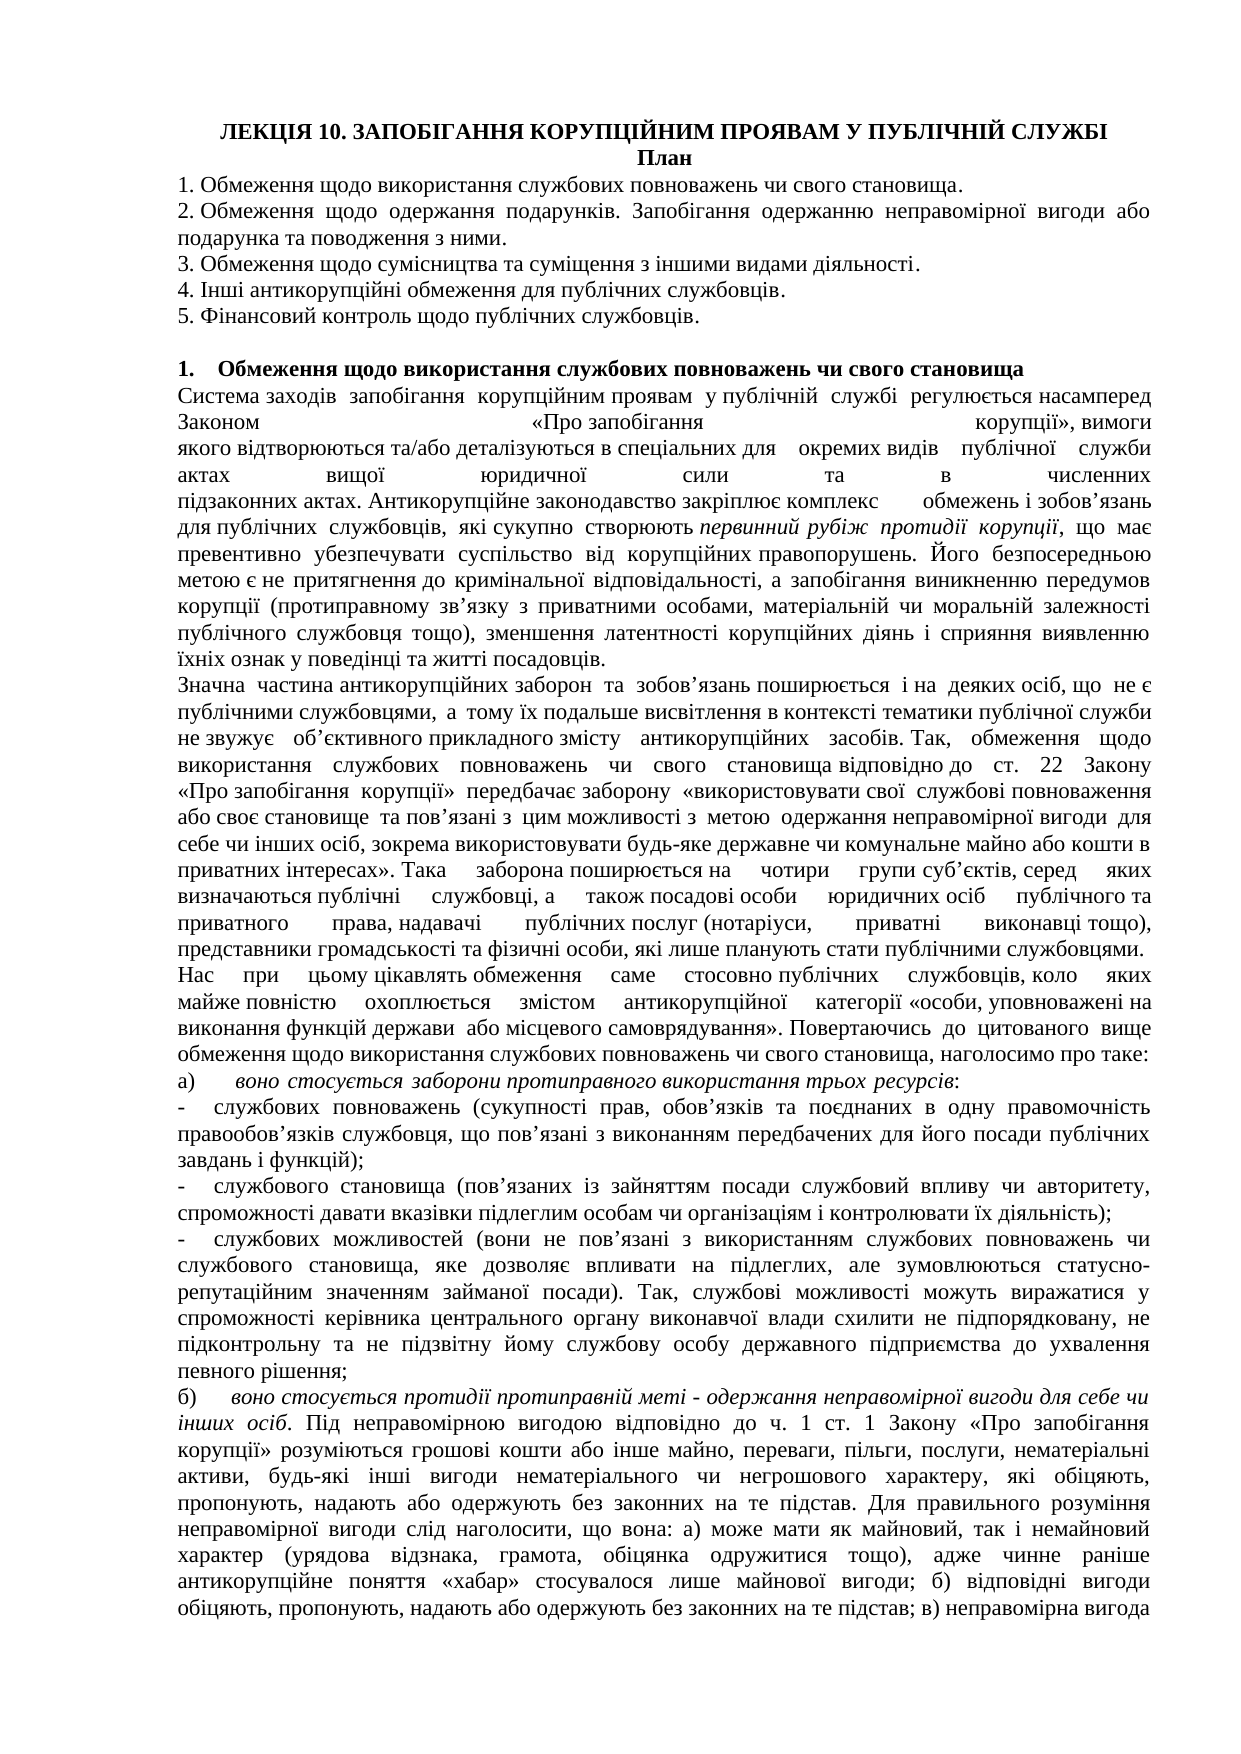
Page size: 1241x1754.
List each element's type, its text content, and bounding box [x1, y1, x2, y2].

text 2. Обмеження щодо одержання подарунків. Запобігання одержанню неправомірної вигоди або подарунка та поводження з ними. [177, 197, 1152, 250]
text Нас при цьому цікавлять обмеження саме стосовно публічних службовців, коло яких майже повністю охоплюється змістом антикорупційної категорії «особи, уповноважені на виконання функцій держави або місцевого самоврядування». Повертаючись до цитованого вище обмеження щодо використання службових повноважень чи свого становища, наголосимо про таке: [177, 961, 1152, 1067]
text - службових можливостей (вони не пов’язані з використанням службових повноважень чи службового становища, яке дозволяє впливати на підлеглих, але зумовлюються статусно-репутаційним значенням займаної посади). Так, службові можливості можуть виражатися у спроможності керівника центрального органу виконавчої влади схилити не підпорядковану, не підконтрольну та не підзвітну йому службову особу державного підприємства до ухвалення певного рішення; [177, 1225, 1152, 1383]
text 5. Фінансовий контроль щодо публічних службовців. [177, 303, 1152, 329]
text 1. Обмеження щодо використання службових повноважень чи свого становища [177, 355, 1152, 382]
text ЛЕКЦІЯ 10. ЗАПОБІГАННЯ КОРУПЦІЙНИМ ПРОЯВАМ У ПУБЛІЧНІЙ СЛУЖБІ [177, 118, 1152, 144]
text Значна частина антикорупційних заборон та зобов’язань поширюється і на деяких осіб, що не є публічними службовцями, а тому їх подальше висвітлення в контексті тематики публічної служби не звужує об’єктивного прикладного змісту антикорупційних засобів. Так, обмеження щодо використання службових повноважень чи свого становища відповідно до ст. 22 Закону «Про запобігання корупції» передбачає заборону «використовувати свої службові повноваження або своє становище та пов’язані з цим можливості з метою одержання неправомірної вигоди для себе чи інших осіб, зокрема використовувати будь-яке державне чи комунальне майно або кошти в приватних інтересах». Така заборона поширюється на чотири групи суб’єктів, серед яких визначаються публічні службовці, а також посадові особи юридичних осіб публічного та приватного права, надавачі публічних послуг (нотаріуси, приватні виконавці тощо), представники громадськості та фізичні особи, які лише планують стати публічними службовцями. [177, 672, 1152, 961]
text План [177, 144, 1152, 171]
text а) воно стосується заборони протиправного використання трьох ресурсів: [177, 1067, 1152, 1093]
text - службового становища (пов’язаних із зайняттям посади службовий впливу чи авторитету, спроможності давати вказівки підлеглим особам чи організаціям і контролювати їх діяльність); [177, 1172, 1152, 1225]
text 3. Обмеження щодо сумісництва та суміщення з іншими видами діяльності. [177, 250, 1152, 276]
text 1. Обмеження щодо використання службових повноважень чи свого становища. [177, 171, 1152, 197]
text Система заходів запобігання корупційним проявам у публічній службі регулюється насамперед Законом «Про запобігання корупції», вимоги якого відтворюються та/або деталізуються в спеціальних для окремих видів публічної служби актах вищої юридичної сили та в численних підзаконних актах. Антикорупційне законодавство закріплює комплекс обмежень і зобов’язань для публічних службовців, які сукупно створюють первинний рубіж протидії корупції, що має превентивно убезпечувати суспільство від корупційних правопорушень. Його безпосередньою метою є не притягнення до кримінальної відповідальності, а запобігання виникненню передумов корупції (протиправному зв’язку з приватними особами, матеріальній чи моральній залежності публічного службовця тощо), зменшення латентності корупційних діянь і сприяння виявленню їхніх ознак у поведінці та житті посадовців. [177, 382, 1152, 672]
text - службових повноважень (сукупності прав, обов’язків та поєднаних в одну правомочність правообов’язків службовця, що пов’язані з виконанням передбачених для його посади публічних завдань і функцій); [177, 1093, 1152, 1172]
text 4. Інші антикорупційні обмеження для публічних службовців. [177, 276, 1152, 303]
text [177, 1383, 1152, 1620]
